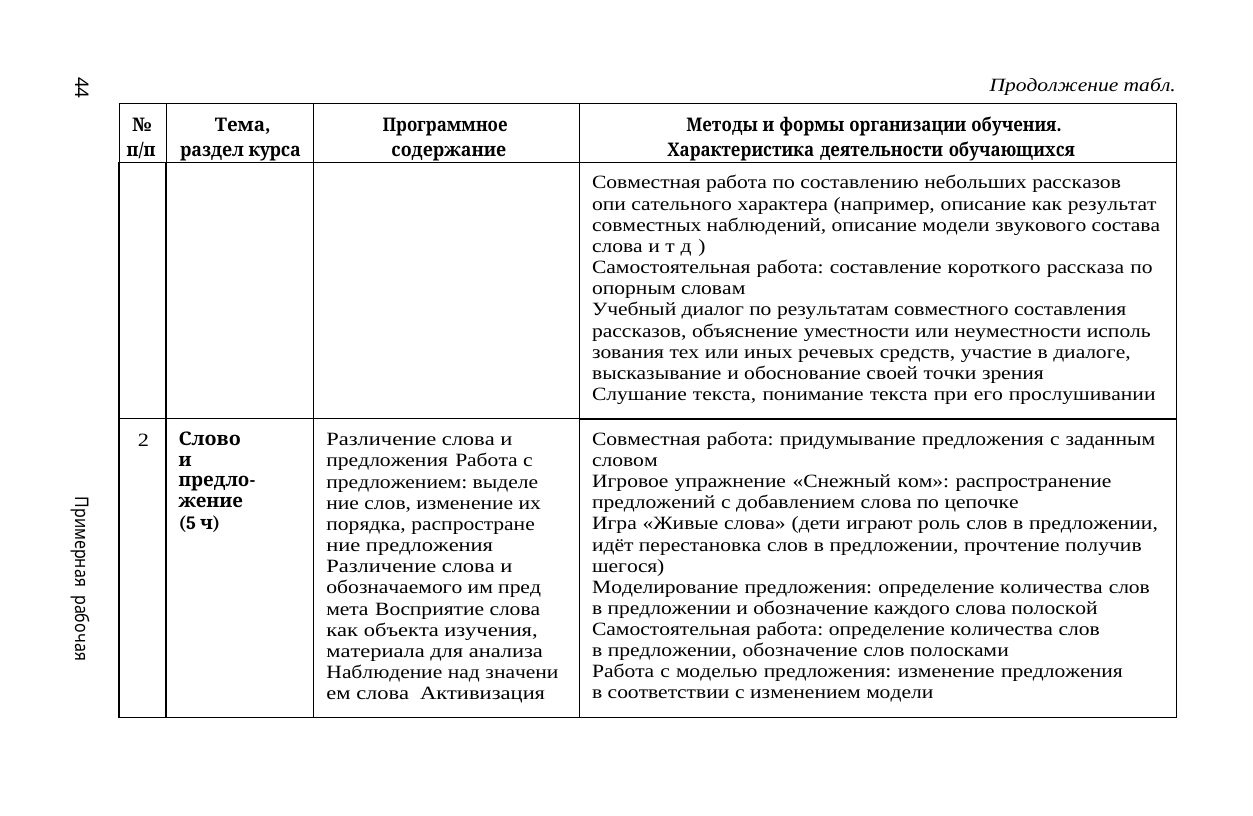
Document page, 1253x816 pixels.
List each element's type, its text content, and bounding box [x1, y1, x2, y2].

table_cell 2 [120, 419, 165, 717]
table_cell Различение слова и предложения Работа с предложением: выделе­ ние слов, изменение их порядка, распростране­ ние предложения Различение слова и обозначаемого им пред­ мета Восприятие слова как объекта изучения, материала для анализа Наблюдение над значени­ ем слова Активизация [314, 419, 579, 717]
table_cell Слово и предло- жение (5 ч) [167, 419, 313, 717]
table_header Методы и формы организации обучения. Характеристика деятельности обучающихся [580, 104, 1176, 162]
table_cell [314, 163, 579, 418]
text Продолжение табл. [106, 74, 1176, 95]
table_cell [167, 163, 313, 418]
table_cell Совместная работа: придумывание предложения с заданным словом Игровое упражнение «Снежный ком»: распространение предложений с добавлением слова по цепочке Игра «Живые слова» (дети играют роль слов в предложении, идёт перестановка слов в предложении, прочтение получив­ шегося) Моделирование предложения: определение количества слов в предложении и обозначение каждого слова полоской Самостоятельная работа: определение количества слов в предложении, обозначение слов полосками Работа с моделью предложения: изменение предложения в соответствии с изменением модели [580, 420, 1176, 717]
table_header Тема, раздел курса [167, 104, 313, 162]
table_cell Совместная работа по составлению небольших рассказов опи­ сательного характера (например, описание как результат совместных наблюдений, описание модели звукового состава слова и т д ) Самостоятельная работа: составление короткого рассказа по опорным словам Учебный диалог по результатам совместного составления рассказов, объяснение уместности или неуместности исполь­ зования тех или иных речевых средств, участие в диалоге, высказывание и обоснование своей точки зрения Слушание текста, понимание текста при его прослушивании [580, 163, 1176, 418]
table_header № п/п [120, 104, 166, 162]
table_header Программное содержание [314, 104, 579, 162]
table_cell [120, 163, 165, 418]
